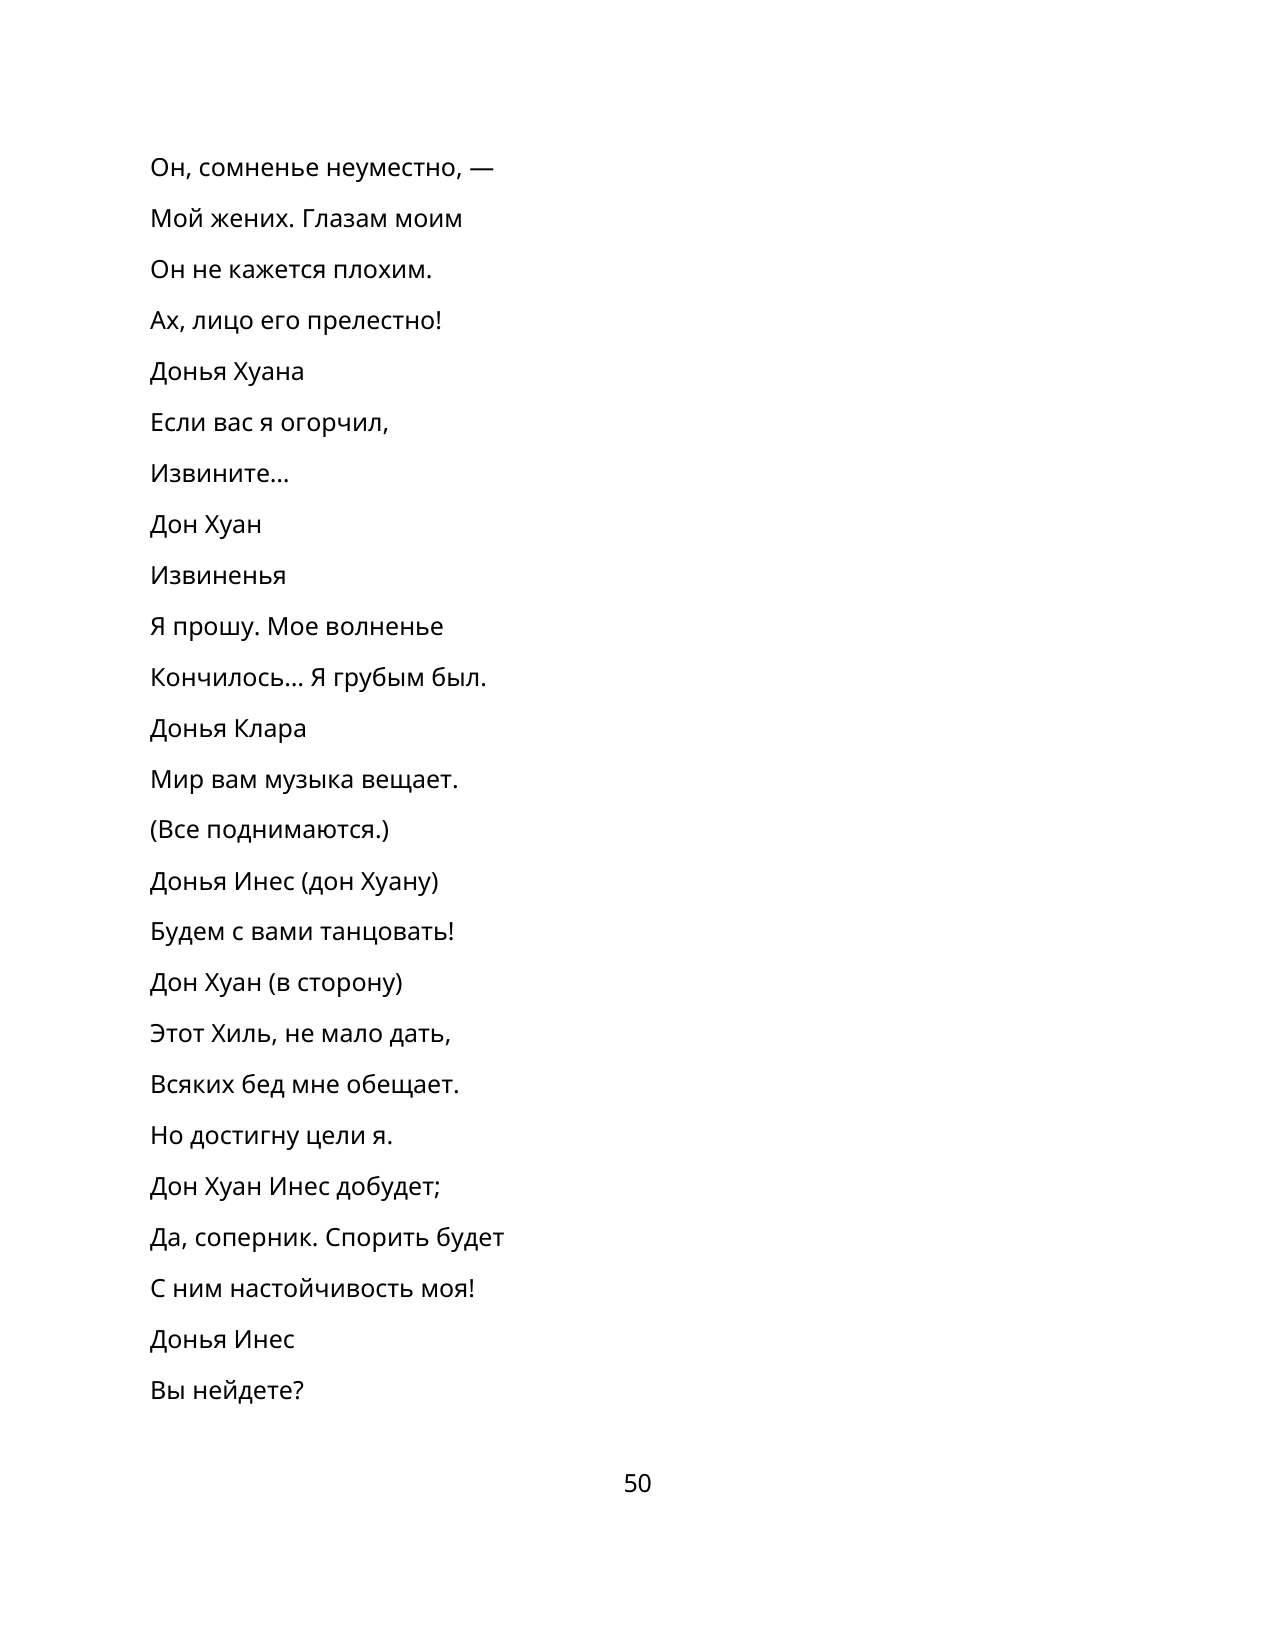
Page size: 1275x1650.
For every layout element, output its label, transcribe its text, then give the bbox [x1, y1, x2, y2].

text Дон Хуан [150, 507, 1125, 541]
text Донья Инес (дон Хуану) [150, 863, 1125, 897]
text Кончилось… Я грубым был. [150, 659, 1125, 693]
text Донья Инес [150, 1322, 1125, 1356]
text (Все поднимаются.) [150, 812, 1125, 846]
text Извиненья [150, 557, 1125, 592]
text Ах, лицо его прелестно! [150, 303, 1125, 337]
text Он не кажется плохим. [150, 252, 1125, 286]
text Он, сомненье неуместно, — [150, 150, 1125, 184]
text Да, соперник. Спорить будет [150, 1220, 1125, 1254]
text Мир вам музыка вещает. [150, 761, 1125, 795]
text С ним настойчивость моя! [150, 1271, 1125, 1305]
text Дон Хуан (в сторону) [150, 965, 1125, 999]
text Этот Хиль, не мало дать, [150, 1016, 1125, 1050]
text Но достигну цели я. [150, 1118, 1125, 1152]
text Дон Хуан Инес добудет; [150, 1169, 1125, 1203]
text Извините… [150, 456, 1125, 490]
text Донья Хуана [150, 354, 1125, 388]
text Донья Клара [150, 710, 1125, 744]
text Будем с вами танцовать! [150, 914, 1125, 948]
text Если вас я огорчил, [150, 405, 1125, 439]
text Вы нейдете? [150, 1372, 1125, 1407]
text Я прошу. Мое волненье [150, 608, 1125, 642]
text Всяких бед мне обещает. [150, 1067, 1125, 1101]
text Мой жених. Глазам моим [150, 201, 1125, 235]
